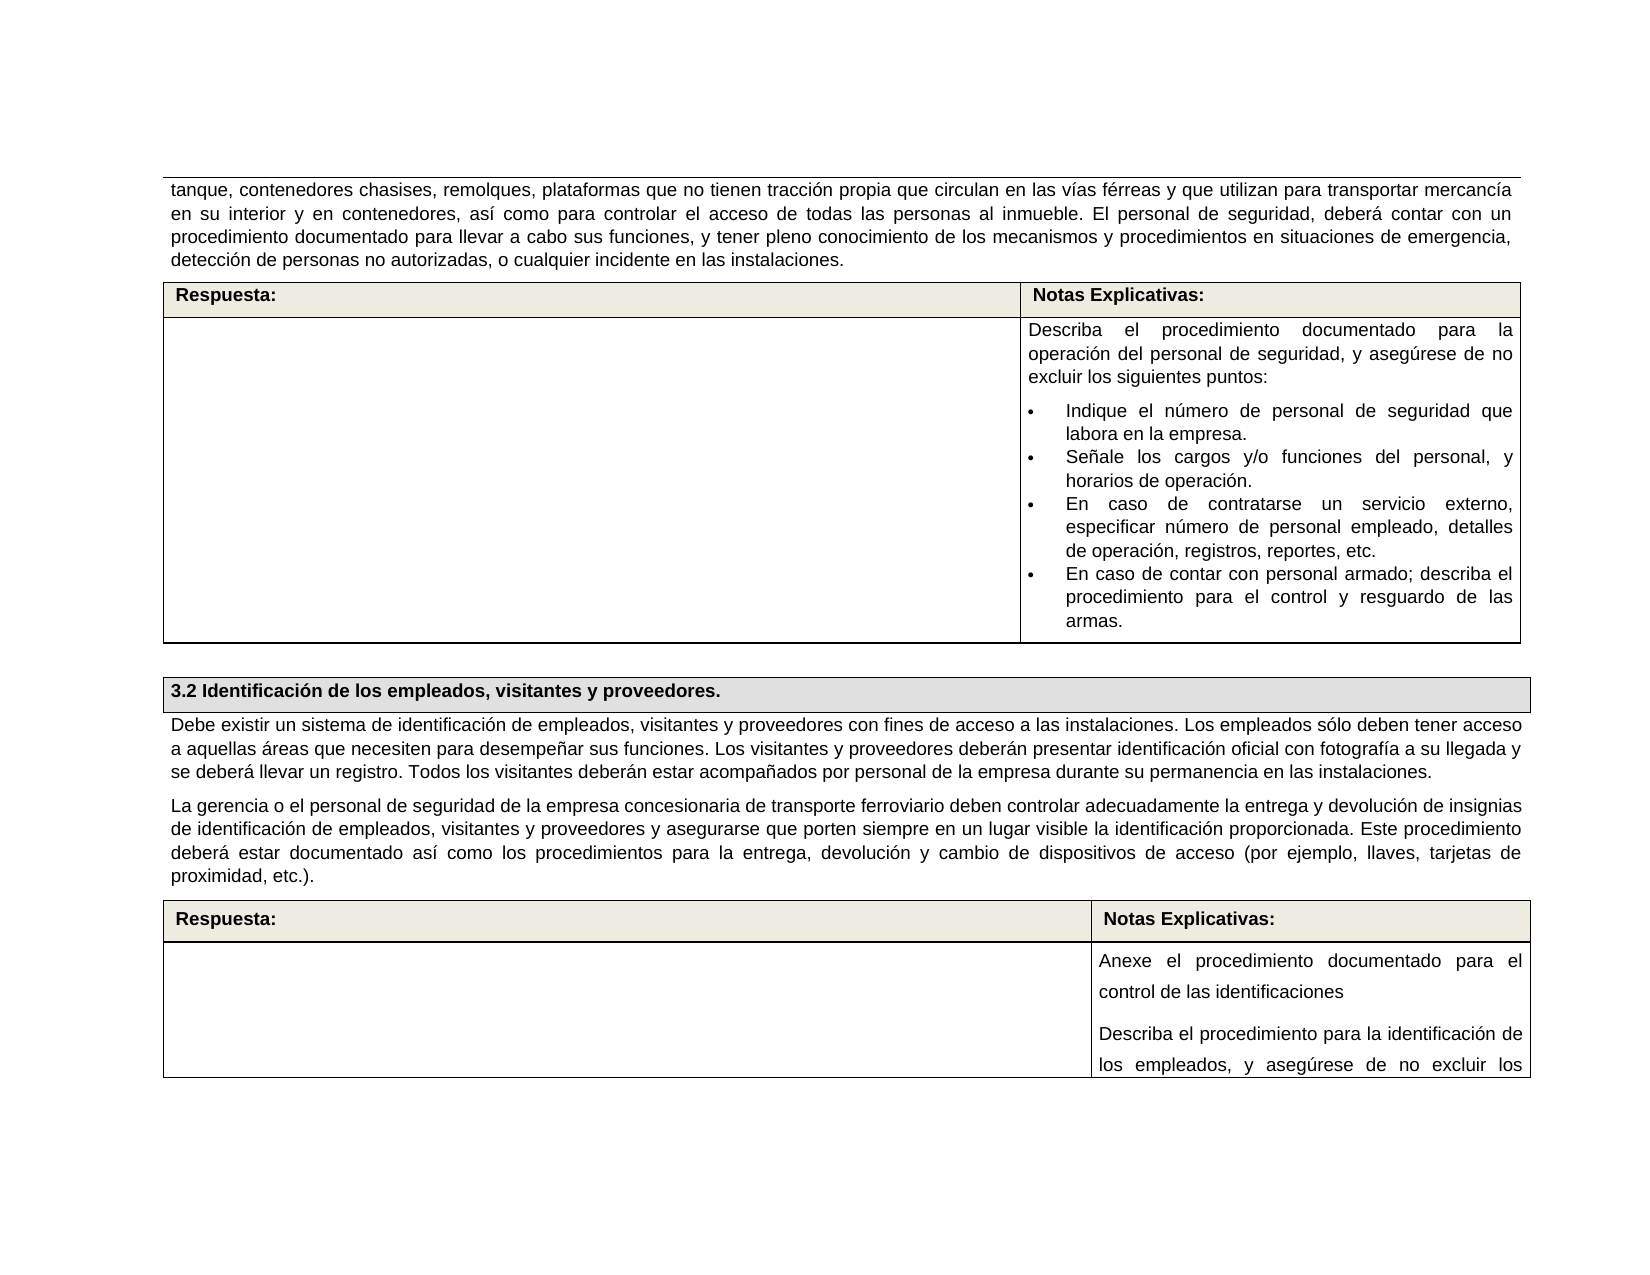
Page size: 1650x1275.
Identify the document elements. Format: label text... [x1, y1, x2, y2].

table_cell [164, 318, 1020, 642]
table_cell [163, 178, 1521, 282]
table_cell [164, 943, 1091, 1077]
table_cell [1092, 943, 1530, 1077]
table_cell Notas Explicativas: [1021, 283, 1520, 317]
table_cell Respuesta: [164, 283, 1020, 317]
table_header Respuesta: [164, 901, 1091, 941]
table_cell Describa el procedimiento documentado para la operación del personal de seguridad, y asegúrese de no excluir los siguientes puntos: Indique el número de personal de seguridad que labora en la empresa. Señale los cargos y/o funciones del personal, y horarios de operación. En caso de contratarse un servicio externo, especificar número de personal empleado, detalles de operación, registros, reportes, etc. En caso de contar con personal armado; describa el procedimiento para el control y resguardo de las armas. [1021, 318, 1520, 642]
table_header 3.2 Identificación de los empleados, visitantes y proveedores. [164, 678, 1530, 712]
table_cell Debe existir un sistema de identificación de empleados, visitantes y proveedores con fines de acceso a las instalaciones. Los empleados sólo deben tener acceso a aquellas áreas que necesiten para desempeñar sus funciones. Los visitantes y proveedores deberán presentar identificación oficial con fotografía a su llegada y se deberá llevar un registro. Todos los visitantes deberán estar acompañados por personal de la empresa durante su permanencia en las instalaciones. La gerencia o el personal de seguridad de la empresa concesionaria de transporte ferroviario deben controlar adecuadamente la entrega y devolución de insignias de identificación de empleados, visitantes y proveedores y asegurarse que porten siempre en un lugar visible la identificación proporcionada. Este procedimiento deberá estar documentado así como los procedimientos para la entrega, devolución y cambio de dispositivos de acceso (por ejemplo, llaves, tarjetas de proximidad, etc.). [163, 713, 1530, 898]
table_header Notas Explicativas: [1092, 901, 1530, 941]
